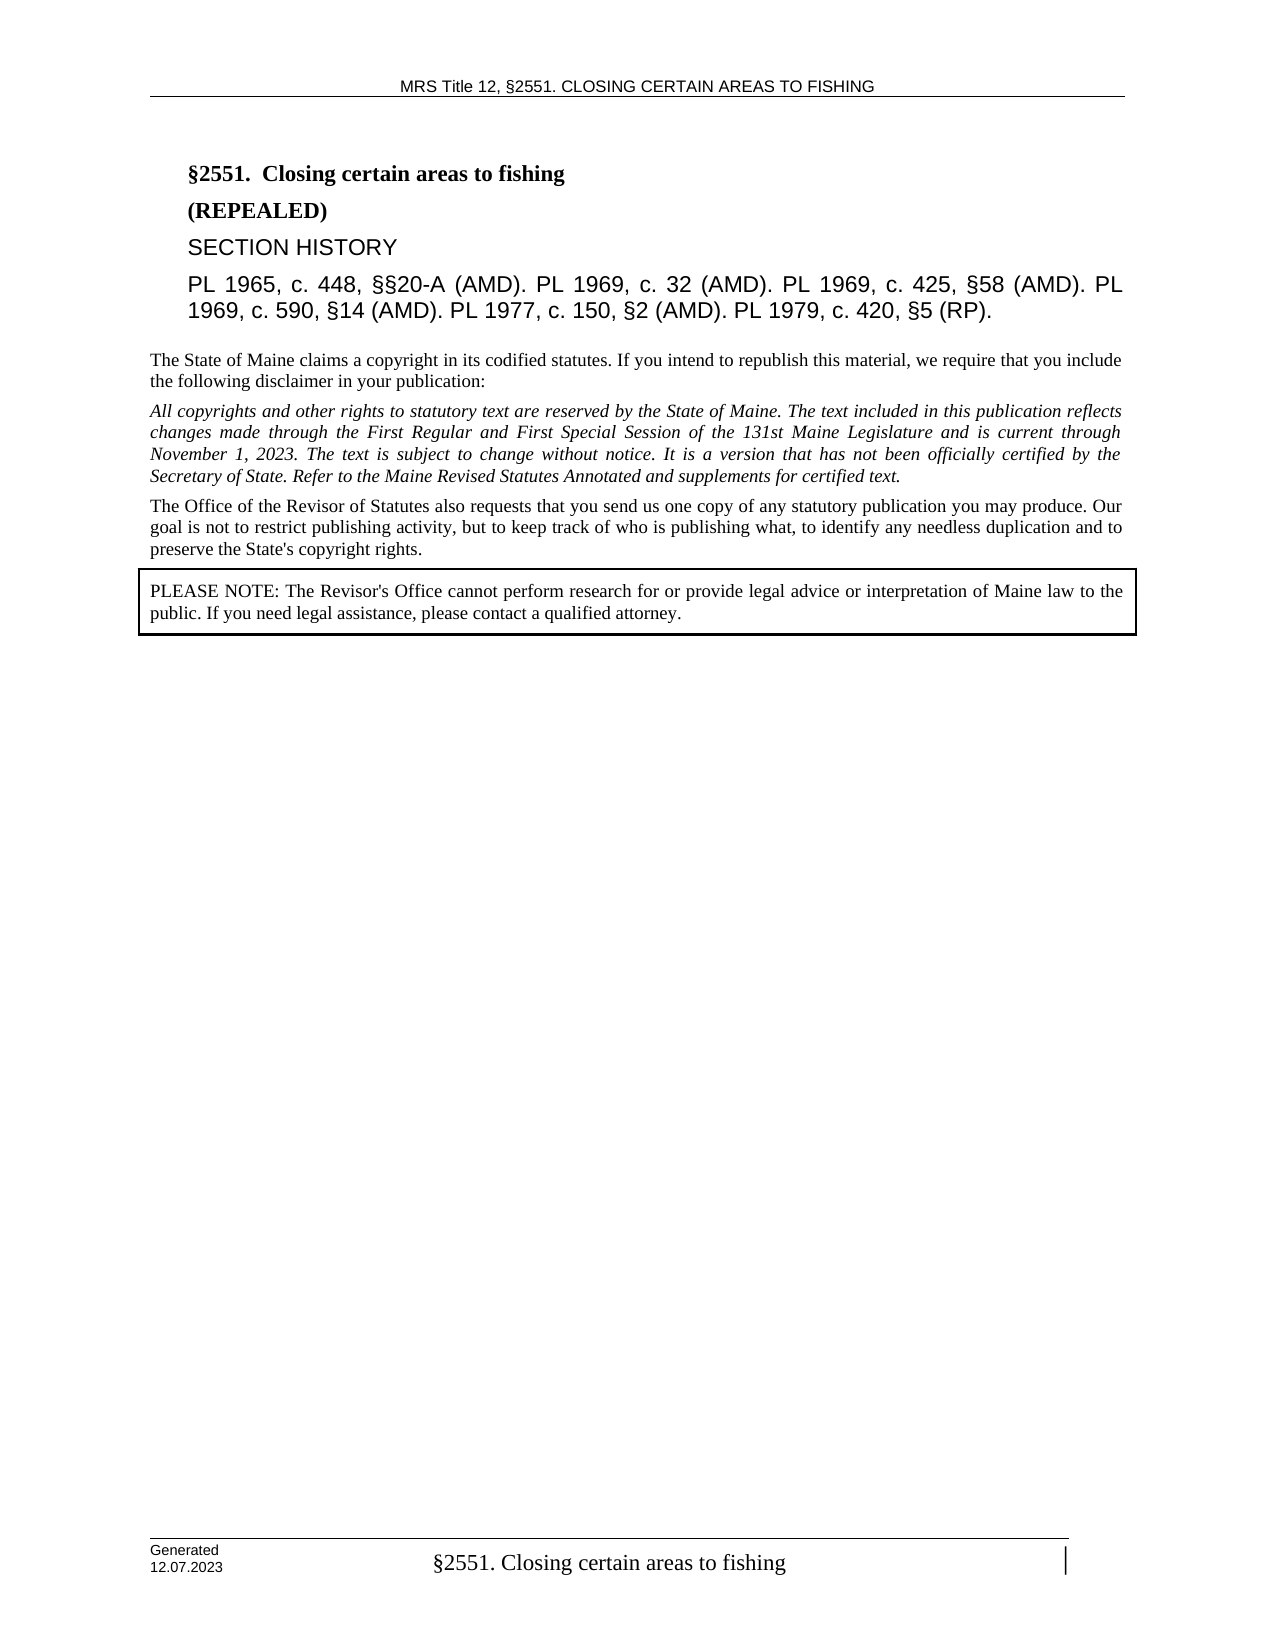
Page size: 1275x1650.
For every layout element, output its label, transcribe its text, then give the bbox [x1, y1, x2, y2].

text (REPEALED) [187, 197, 1125, 223]
text PLEASE NOTE: The Revisor's Office cannot perform research for or provide legal advice or interpretation of Maine law to the public. If you need legal assistance, please contact a qualified attorney. [140, 570, 1135, 633]
text PL 1965, c. 448, §§20-A (AMD). PL 1969, c. 32 (AMD). PL 1969, c. 425, §58 (AMD). PL 1969, c. 590, §14 (AMD). PL 1977, c. 150, §2 (AMD). PL 1979, c. 420, §5 (RP). [187, 271, 1125, 323]
text All copyrights and other rights to statutory text are reserved by the State of Maine. The text included in this publication reflects changes made through the First Regular and First Special Session of the 131st Maine Legislature and is current through November 1, 2023 . The text is subject to change without notice. It is a version that has not been officially certified by the Secretary of State. Refer to the Maine Revised Statutes Annotated and supplements for certified text. [150, 400, 1125, 486]
text The Office of the Revisor of Statutes also requests that you send us one copy of any statutory publication you may produce. Our goal is not to restrict publishing activity, but to keep track of who is publishing what, to identify any needless duplication and to preserve the State's copyright rights. [150, 494, 1125, 559]
text §2551. Closing certain areas to fishing [187, 160, 1125, 187]
text The State of Maine claims a copyright in its codified statutes. If you intend to republish this material, we require that you include the following disclaimer in your publication: [150, 348, 1125, 392]
text SECTION HISTORY [187, 234, 1125, 260]
